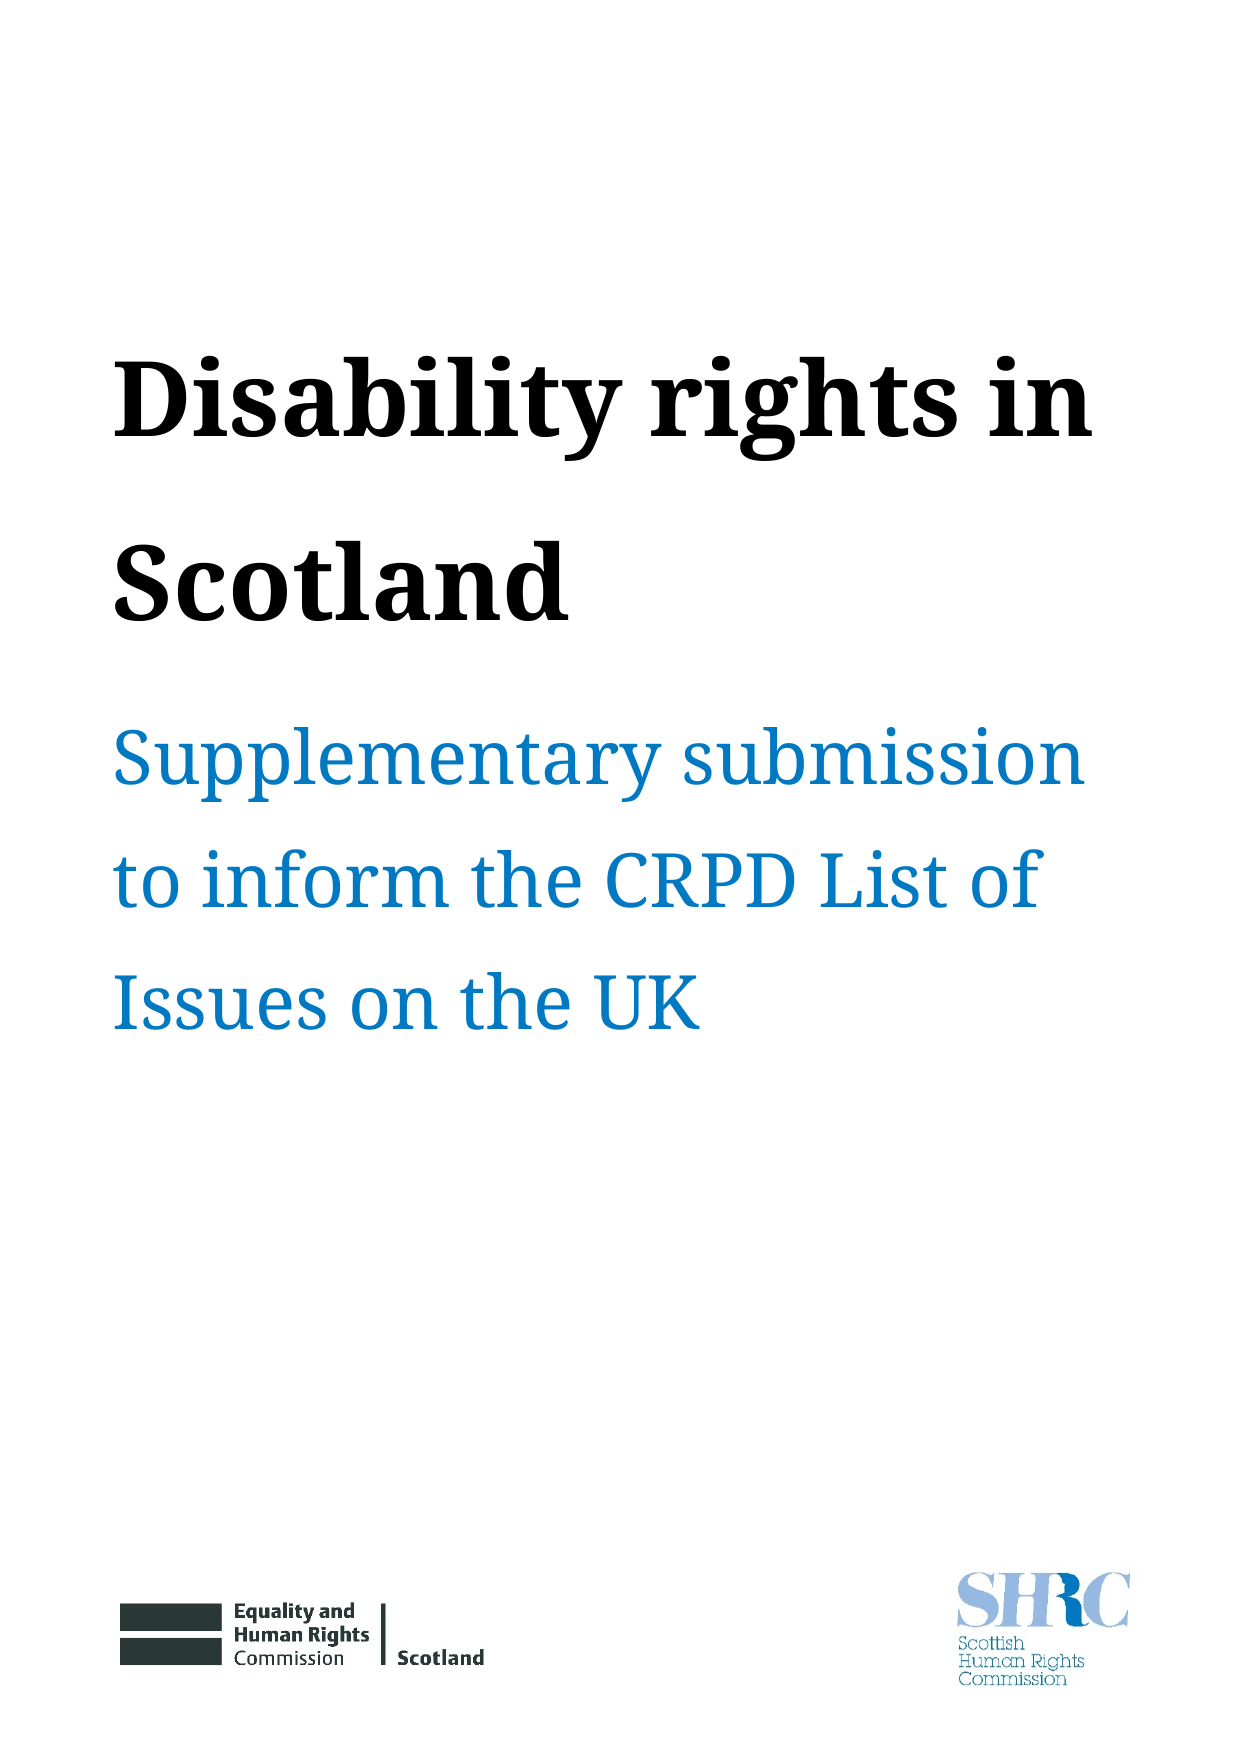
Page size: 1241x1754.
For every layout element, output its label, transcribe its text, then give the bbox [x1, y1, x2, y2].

title Disability rights in Scotland [112, 325, 1128, 651]
picture [931, 1555, 1154, 1699]
picture [96, 1580, 507, 1688]
title Supplementary submission to inform the CRPD List of Issues on the UK [112, 704, 1128, 1052]
